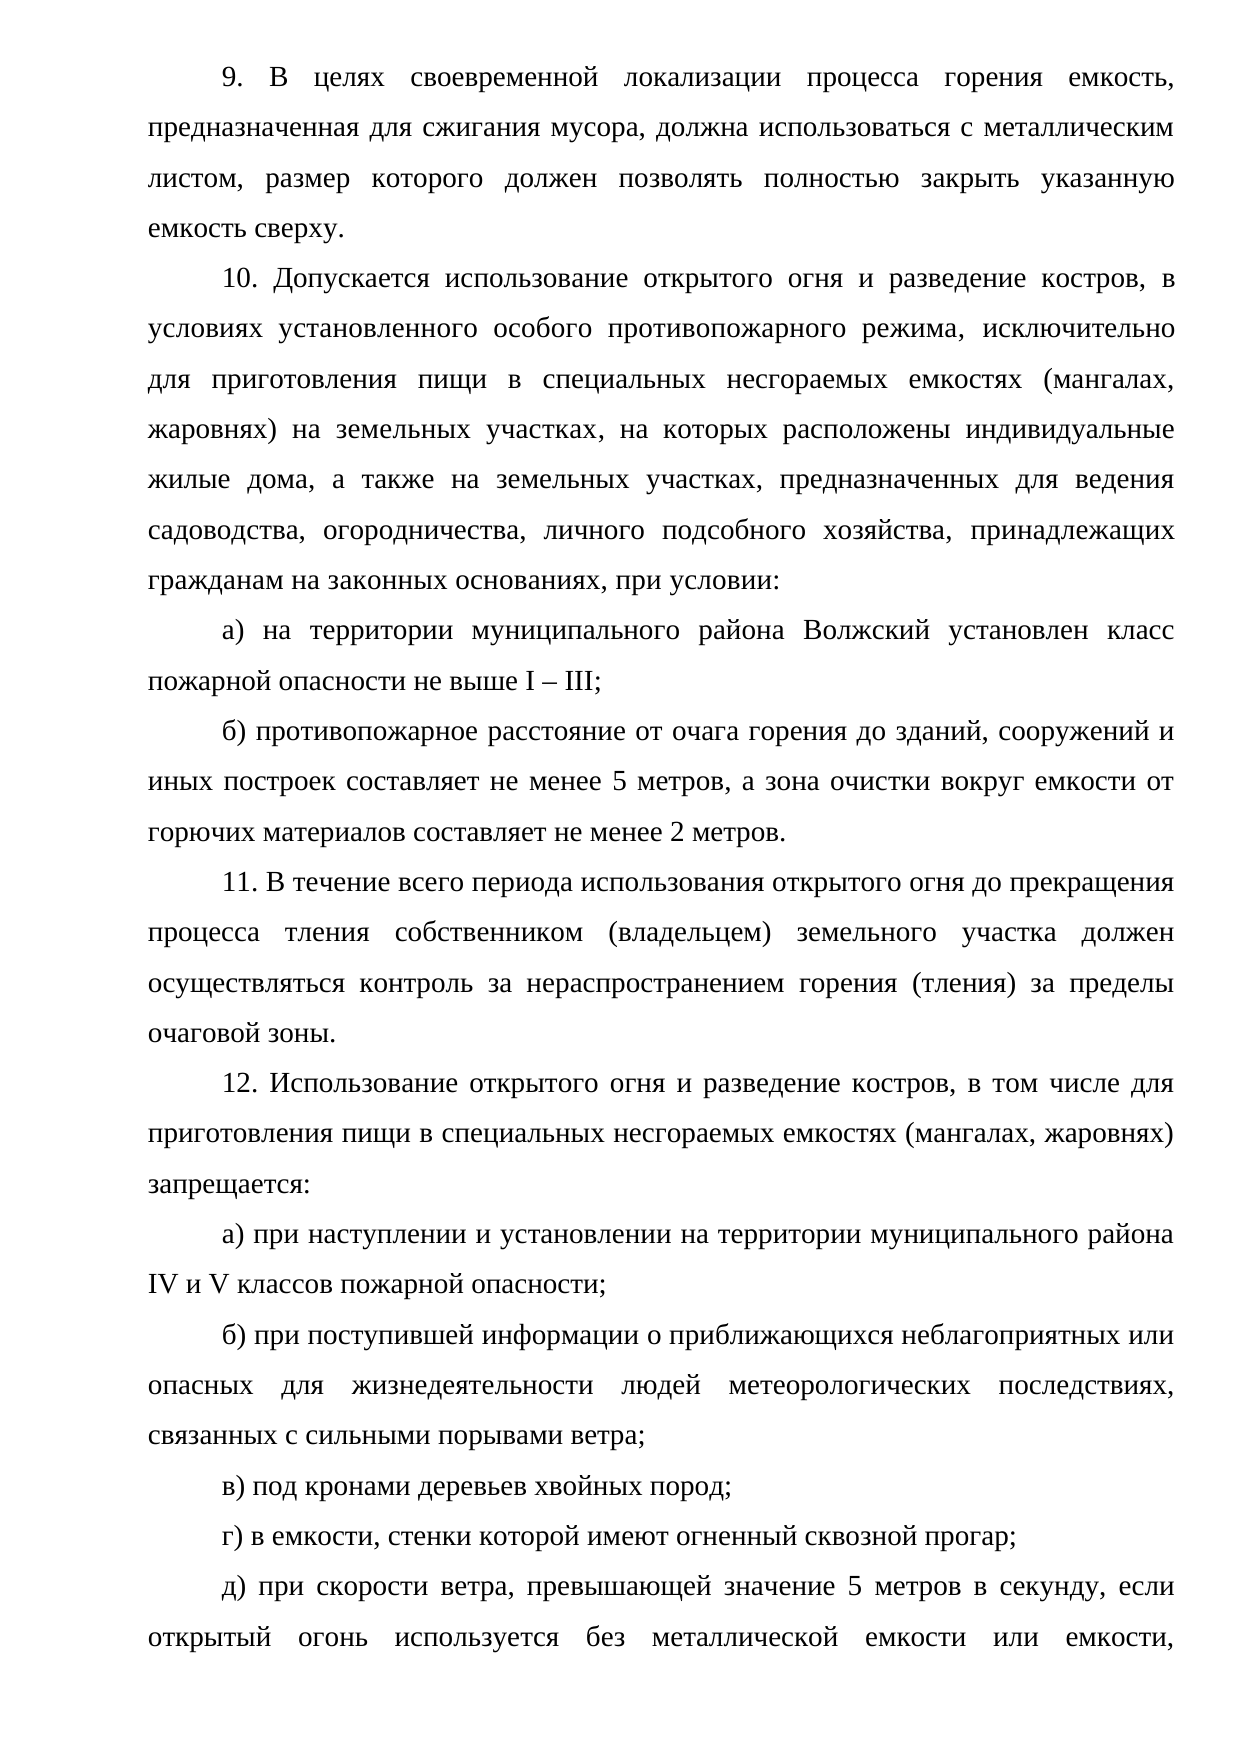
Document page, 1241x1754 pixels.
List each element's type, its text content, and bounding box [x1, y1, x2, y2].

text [148, 1568, 1175, 1652]
text 9. В целях своевременной локализации процесса горения емкость, предназначенная для сжигания мусора, должна использоваться с металлическим листом, размер которого должен позволять полностью закрыть указанную емкость сверху. [148, 59, 1175, 243]
text б) при поступившей информации о приближающихся неблагоприятных или опасных для жизнедеятельности людей метеорологических последствиях, связанных с сильными порывами ветра; [148, 1317, 1175, 1451]
text 12. Использование открытого огня и разведение костров, в том числе для приготовления пищи в специальных несгораемых емкостях (мангалах, жаровнях) запрещается: [148, 1065, 1175, 1199]
text 10. Допускается использование открытого огня и разведение костров, в условиях установленного особого противопожарного режима, исключительно для приготовления пищи в специальных несгораемых емкостях (мангалах, жаровнях) на земельных участках, на которых расположены индивидуальные жилые дома, а также на земельных участках, предназначенных для ведения садоводства, огородничества, личного подсобного хозяйства, принадлежащих гражданам на законных основаниях, при условии: [148, 260, 1175, 596]
text а) при наступлении и установлении на территории муниципального района IV и V классов пожарной опасности; [148, 1216, 1175, 1300]
text а) на территории муниципального района Волжский установлен класс пожарной опасности не выше I – III; [148, 612, 1175, 696]
text 11. В течение всего периода использования открытого огня до прекращения процесса тления собственником (владельцем) земельного участка должен осуществляться контроль за нераспространением горения (тления) за пределы очаговой зоны. [148, 864, 1175, 1048]
text в) под кронами деревьев хвойных пород; [148, 1468, 1175, 1501]
text г) в емкости, стенки которой имеют огненный сквозной прогар; [148, 1518, 1175, 1552]
text б) противопожарное расстояние от очага горения до зданий, сооружений и иных построек составляет не менее 5 метров, а зона очистки вокруг емкости от горючих материалов составляет не менее 2 метров. [148, 713, 1175, 847]
